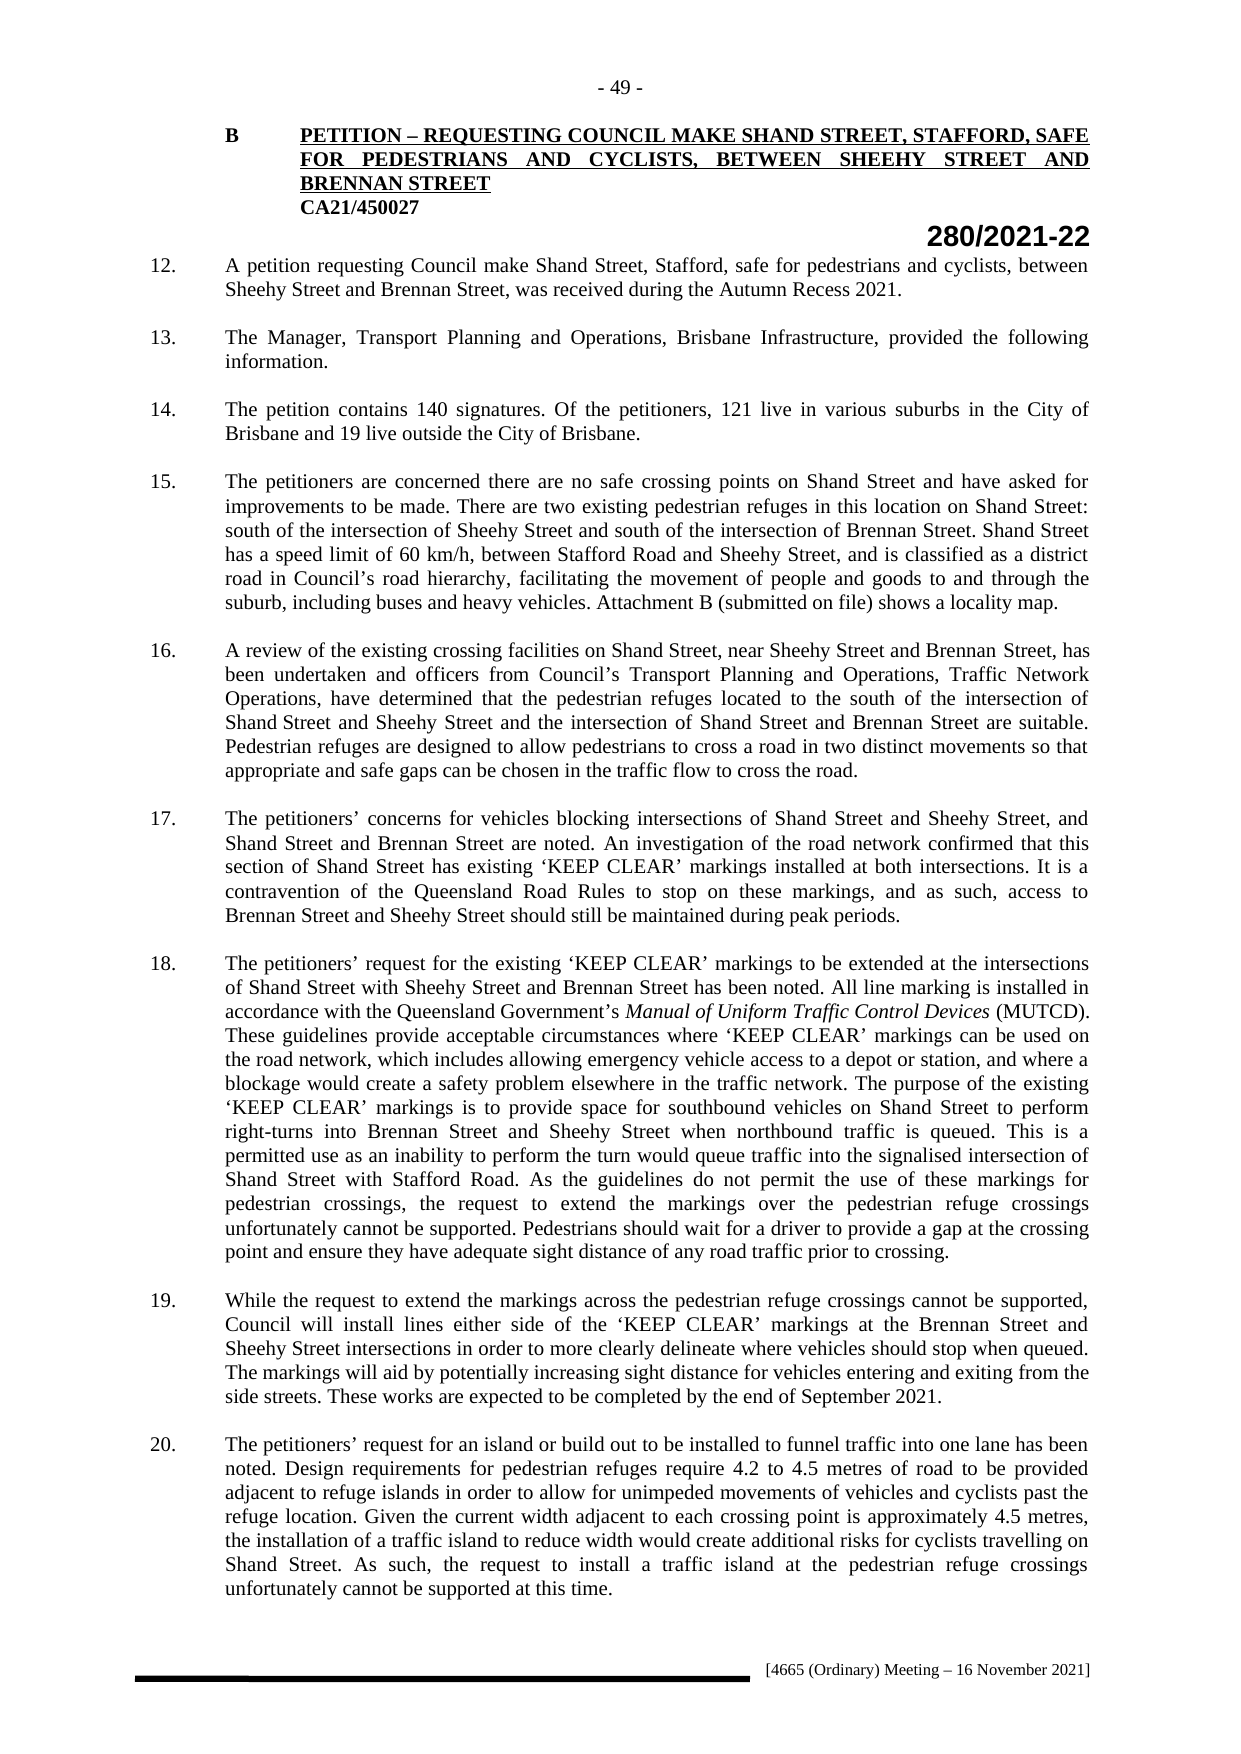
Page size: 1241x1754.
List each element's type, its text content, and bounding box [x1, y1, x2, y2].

text 12. A petition requesting Council make Shand Street, Stafford, safe for pedestrians and cyclists, between Sheehy Street and Brennan Street, was received during the Autumn Recess 2021. [150, 253, 1090, 301]
text 14. The petition contains 140 signatures. Of the petitioners, 121 live in various suburbs in the City of Brisbane and 19 live outside the City of Brisbane. [150, 397, 1090, 445]
text 280/2021-22 [150, 219, 1090, 253]
subtitle B PETITION – REQUESTING COUNCIL MAKE SHAND STREET, STAFFORD, SAFE FOR PEDESTRIANS AND CYCLISTS, BETWEEN SHEEHY STREET AND BRENNAN STREET [225, 123, 1090, 195]
text 15. The petitioners are concerned there are no safe crossing points on Shand Street and have asked for improvements to be made. There are two existing pedestrian refuges in this location on Shand Street: south of the intersection of Sheehy Street and south of the intersection of Brennan Street. Shand Street has a speed limit of 60 km/h, between Stafford Road and Sheehy Street, and is classified as a district road in Council’s road hierarchy, facilitating the movement of people and goods to and through the suburb, including buses and heavy vehicles. Attachment B (submitted on file) shows a locality map. [150, 469, 1090, 614]
text 19. While the request to extend the markings across the pedestrian refuge crossings cannot be supported, Council will install lines either side of the ‘KEEP CLEAR’ markings at the Brennan Street and Sheehy Street intersections in order to more clearly delineate where vehicles should stop when queued. The markings will aid by potentially increasing sight distance for vehicles entering and exiting from the side streets. These works are expected to be completed by the end of September 2021. [150, 1288, 1090, 1408]
text 20. The petitioners’ request for an island or build out to be installed to funnel traffic into one lane has been noted. Design requirements for pedestrian refuges require 4.2 to 4.5 metres of road to be provided adjacent to refuge islands in order to allow for unimpeded movements of vehicles and cyclists past the refuge location. Given the current width adjacent to each crossing point is approximately 4.5 metres, the installation of a traffic island to reduce width would create additional risks for cyclists travelling on Shand Street. As such, the request to install a traffic island at the pedestrian refuge crossings unfortunately cannot be supported at this time. [150, 1432, 1090, 1600]
text CA21/450027 [150, 195, 1090, 219]
text 16. A review of the existing crossing facilities on Shand Street, near Sheehy Street and Brennan Street, has been undertaken and officers from Council’s Transport Planning and Operations, Traffic Network Operations, have determined that the pedestrian refuges located to the south of the intersection of Shand Street and Sheehy Street and the intersection of Shand Street and Brennan Street are suitable. Pedestrian refuges are designed to allow pedestrians to cross a road in two distinct movements so that appropriate and safe gaps can be chosen in the traffic flow to cross the road. [150, 638, 1090, 782]
text 18. The petitioners’ request for the existing ‘KEEP CLEAR’ markings to be extended at the intersections of Shand Street with Sheehy Street and Brennan Street has been noted. All line marking is installed in accordance with the Queensland Government’s Manual of Uniform Traffic Control Devices (MUTCD). These guidelines provide acceptable circumstances where ‘KEEP CLEAR’ markings can be used on the road network, which includes allowing emergency vehicle access to a depot or station, and where a blockage would create a safety problem elsewhere in the traffic network. The purpose of the existing ‘KEEP CLEAR’ markings is to provide space for southbound vehicles on Shand Street to perform right-turns into Brennan Street and Sheehy Street when northbound traffic is queued. This is a permitted use as an inability to perform the turn would queue traffic into the signalised intersection of Shand Street with Stafford Road. As the guidelines do not permit the use of these markings for pedestrian crossings, the request to extend the markings over the pedestrian refuge crossings unfortunately cannot be supported. Pedestrians should wait for a driver to provide a gap at the crossing point and ensure they have adequate sight distance of any road traffic prior to crossing. [150, 951, 1090, 1263]
text 17. The petitioners’ concerns for vehicles blocking intersections of Shand Street and Sheehy Street, and Shand Street and Brennan Street are noted. An investigation of the road network confirmed that this section of Shand Street has existing ‘KEEP CLEAR’ markings installed at both intersections. It is a contravention of the Queensland Road Rules to stop on these markings, and as such, access to Brennan Street and Sheehy Street should still be maintained during peak periods. [150, 806, 1090, 927]
text 13. The Manager, Transport Planning and Operations, Brisbane Infrastructure, provided the following information. [150, 325, 1090, 373]
